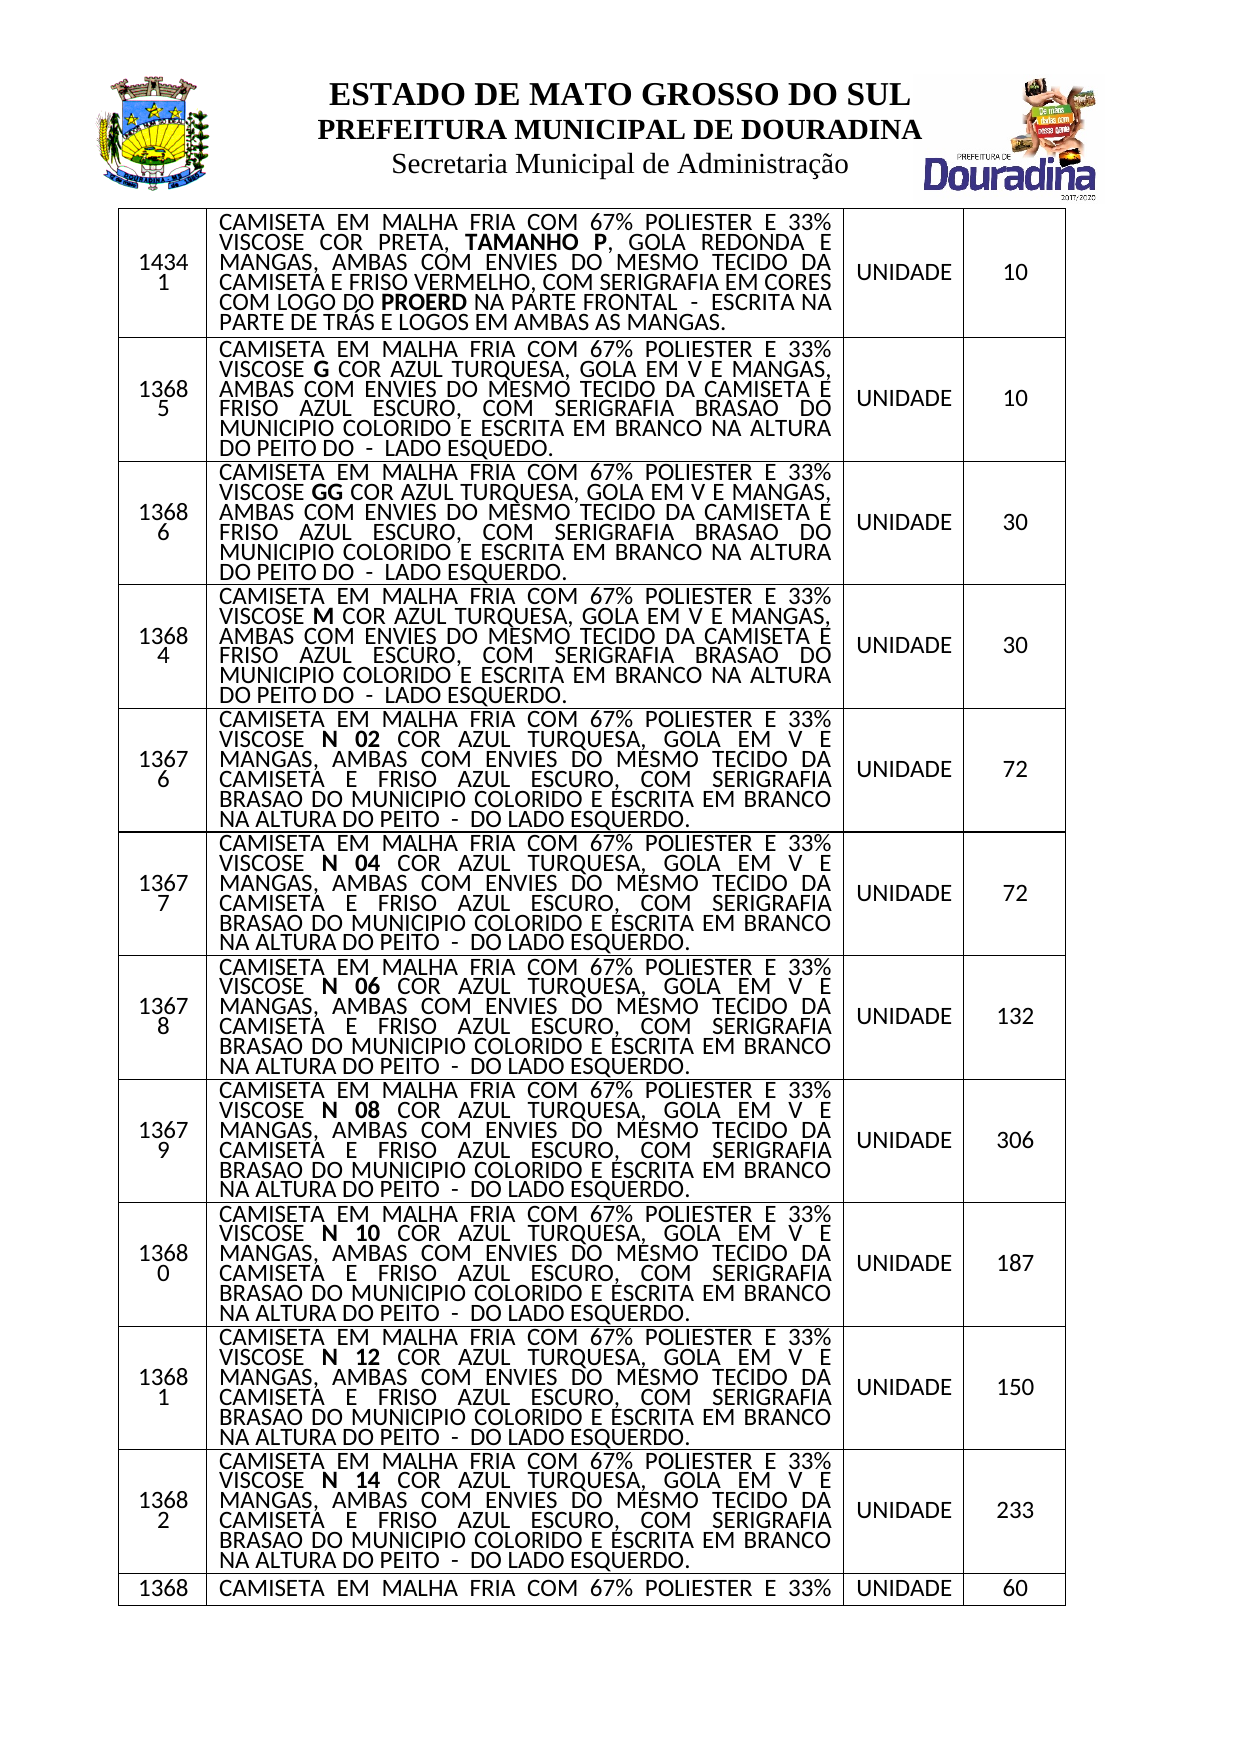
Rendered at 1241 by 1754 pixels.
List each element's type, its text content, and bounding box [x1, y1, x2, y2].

table_cell 13677 [119, 833, 206, 955]
table_cell 13679 [119, 1080, 206, 1202]
table_cell UNIDADE [844, 1080, 963, 1202]
table_cell CAMISETA EM MALHA FRIA COM 67% POLIESTER E 33% VISCOSE N 04 COR AZUL TURQUESA, GOLA EM V E MANGAS, AMBAS COM ENVIES DO MESMO TECIDO DA CAMISETA E FRISO AZUL ESCURO, COM SERIGRAFIA BRASAO DO MUNICIPIO COLORIDO E ESCRITA EM BRANCO NA ALTURA DO PEITO - DO LADO ESQUERDO. [207, 833, 843, 955]
table_cell UNIDADE [844, 833, 963, 955]
table_cell CAMISETA EM MALHA FRIA COM 67% POLIESTER E 33% VISCOSE N 06 COR AZUL TURQUESA, GOLA EM V E MANGAS, AMBAS COM ENVIES DO MESMO TECIDO DA CAMISETA E FRISO AZUL ESCURO, COM SERIGRAFIA BRASAO DO MUNICIPIO COLORIDO E ESCRITA EM BRANCO NA ALTURA DO PEITO - DO LADO ESQUERDO. [207, 956, 843, 1078]
table_cell 13683 [119, 1574, 206, 1605]
table_cell UNIDADE [844, 709, 963, 831]
table_cell CAMISETA EM MALHA FRIA COM 67% POLIESTER E 33% VISCOSE N 12 COR AZUL TURQUESA, GOLA EM V E MANGAS, AMBAS COM ENVIES DO MESMO TECIDO DA CAMISETA E FRISO AZUL ESCURO, COM SERIGRAFIA BRASAO DO MUNICIPIO COLORIDO E ESCRITA EM BRANCO NA ALTURA DO PEITO - DO LADO ESQUERDO. [207, 1327, 843, 1449]
table_cell CAMISETA EM MALHA FRIA COM 67% POLIESTER E 33% VISCOSE COR PRETA, TAMANHO P, GOLA REDONDA E MANGAS, AMBAS COM ENVIES DO MESMO TECIDO DA CAMISETA E FRISO VERMELHO, COM SERIGRAFIA EM CORES COM LOGO DO PROERD NA PARTE FRONTAL - ESCRITA NA PARTE DE TRÁS E LOGOS EM AMBAS AS MANGAS. [207, 209, 843, 337]
table_cell CAMISETA EM MALHA FRIA COM 67% POLIESTER E 33% VISCOSE N 14 COR AZUL TURQUESA, GOLA EM V E MANGAS, AMBAS COM ENVIES DO MESMO TECIDO DA CAMISETA E FRISO AZUL ESCURO, COM SERIGRAFIA BRASAO DO MUNICIPIO COLORIDO E ESCRITA EM BRANCO NA ALTURA DO PEITO - DO LADO ESQUERDO. [207, 1450, 843, 1573]
table_cell 10 [964, 338, 1065, 461]
table_cell CAMISETA EM MALHA FRIA COM 67% POLIESTER E 33% VISCOSE N 02 COR AZUL TURQUESA, GOLA EM V E MANGAS, AMBAS COM ENVIES DO MESMO TECIDO DA CAMISETA E FRISO AZUL ESCURO, COM SERIGRAFIA BRASAO DO MUNICIPIO COLORIDO E ESCRITA EM BRANCO NA ALTURA DO PEITO - DO LADO ESQUERDO. [207, 709, 843, 831]
picture [86, 63, 218, 201]
table_cell 13684 [119, 585, 206, 708]
table_cell 30 [964, 462, 1065, 584]
table_cell CAMISETA EM MALHA FRIA COM 67% POLIESTER E 33% VISCOSE N 08 COR AZUL TURQUESA, GOLA EM V E MANGAS, AMBAS COM ENVIES DO MESMO TECIDO DA CAMISETA E FRISO AZUL ESCURO, COM SERIGRAFIA BRASAO DO MUNICIPIO COLORIDO E ESCRITA EM BRANCO NA ALTURA DO PEITO - DO LADO ESQUERDO. [207, 1080, 843, 1202]
table_cell 132 [964, 956, 1065, 1078]
table_cell 13681 [119, 1327, 206, 1449]
table_cell 13678 [119, 956, 206, 1078]
table_cell 72 [964, 709, 1065, 831]
table_cell UNIDADE [844, 1574, 963, 1605]
table_cell 187 [964, 1203, 1065, 1326]
table_cell CAMISETA EM MALHA FRIA COM 67% POLIESTER E 33% VISCOSE GG COR AZUL TURQUESA, GOLA EM V E MANGAS, AMBAS COM ENVIES DO MESMO TECIDO DA CAMISETA E FRISO AZUL ESCURO, COM SERIGRAFIA BRASAO DO MUNICIPIO COLORIDO E ESCRITA EM BRANCO NA ALTURA DO PEITO DO - LADO ESQUERDO. [207, 462, 843, 584]
table_cell 13686 [119, 462, 206, 584]
table_cell UNIDADE [844, 1327, 963, 1449]
table_cell 13676 [119, 709, 206, 831]
table_cell 306 [964, 1080, 1065, 1202]
table_cell 13685 [119, 338, 206, 461]
table_cell CAMISETA EM MALHA FRIA COM 67% POLIESTER E 33% VISCOSE G COR AZUL TURQUESA, GOLA EM V E MANGAS, AMBAS COM ENVIES DO MESMO TECIDO DA CAMISETA E FRISO AZUL ESCURO, COM SERIGRAFIA BRASAO DO MUNICIPIO COLORIDO E ESCRITA EM BRANCO NA ALTURA DO PEITO DO - LADO ESQUEDO. [207, 338, 843, 461]
table_cell UNIDADE [844, 209, 963, 337]
table_cell 30 [964, 585, 1065, 708]
table_cell 233 [964, 1450, 1065, 1573]
table_cell 10 [964, 209, 1065, 337]
table_cell CAMISETA EM MALHA FRIA COM 67% POLIESTER E 33% VISCOSE N 10 COR AZUL TURQUESA, GOLA EM V E MANGAS, AMBAS COM ENVIES DO MESMO TECIDO DA CAMISETA E FRISO AZUL ESCURO, COM SERIGRAFIA BRASAO DO MUNICIPIO COLORIDO E ESCRITA EM BRANCO NA ALTURA DO PEITO - DO LADO ESQUERDO. [207, 1203, 843, 1326]
table_cell 150 [964, 1327, 1065, 1449]
table_cell 72 [964, 833, 1065, 955]
table_cell UNIDADE [844, 1203, 963, 1326]
table_cell UNIDADE [844, 956, 963, 1078]
table_cell CAMISETA EM MALHA FRIA COM 67% POLIESTER E 33% VISCOSE M COR AZUL TURQUESA, GOLA EM V E MANGAS, AMBAS COM ENVIES DO MESMO TECIDO DA CAMISETA E FRISO AZUL ESCURO, COM SERIGRAFIA BRASAO DO MUNICIPIO COLORIDO E ESCRITA EM BRANCO NA ALTURA DO PEITO DO - LADO ESQUERDO. [207, 585, 843, 708]
table_cell UNIDADE [844, 585, 963, 708]
table_cell UNIDADE [844, 1450, 963, 1573]
picture [913, 74, 1106, 204]
table_cell 14341 [119, 209, 206, 337]
table_cell 13680 [119, 1203, 206, 1326]
table_cell 13682 [119, 1450, 206, 1573]
table_cell UNIDADE [844, 338, 963, 461]
table_cell 60 [964, 1574, 1065, 1605]
table_cell UNIDADE [844, 462, 963, 584]
